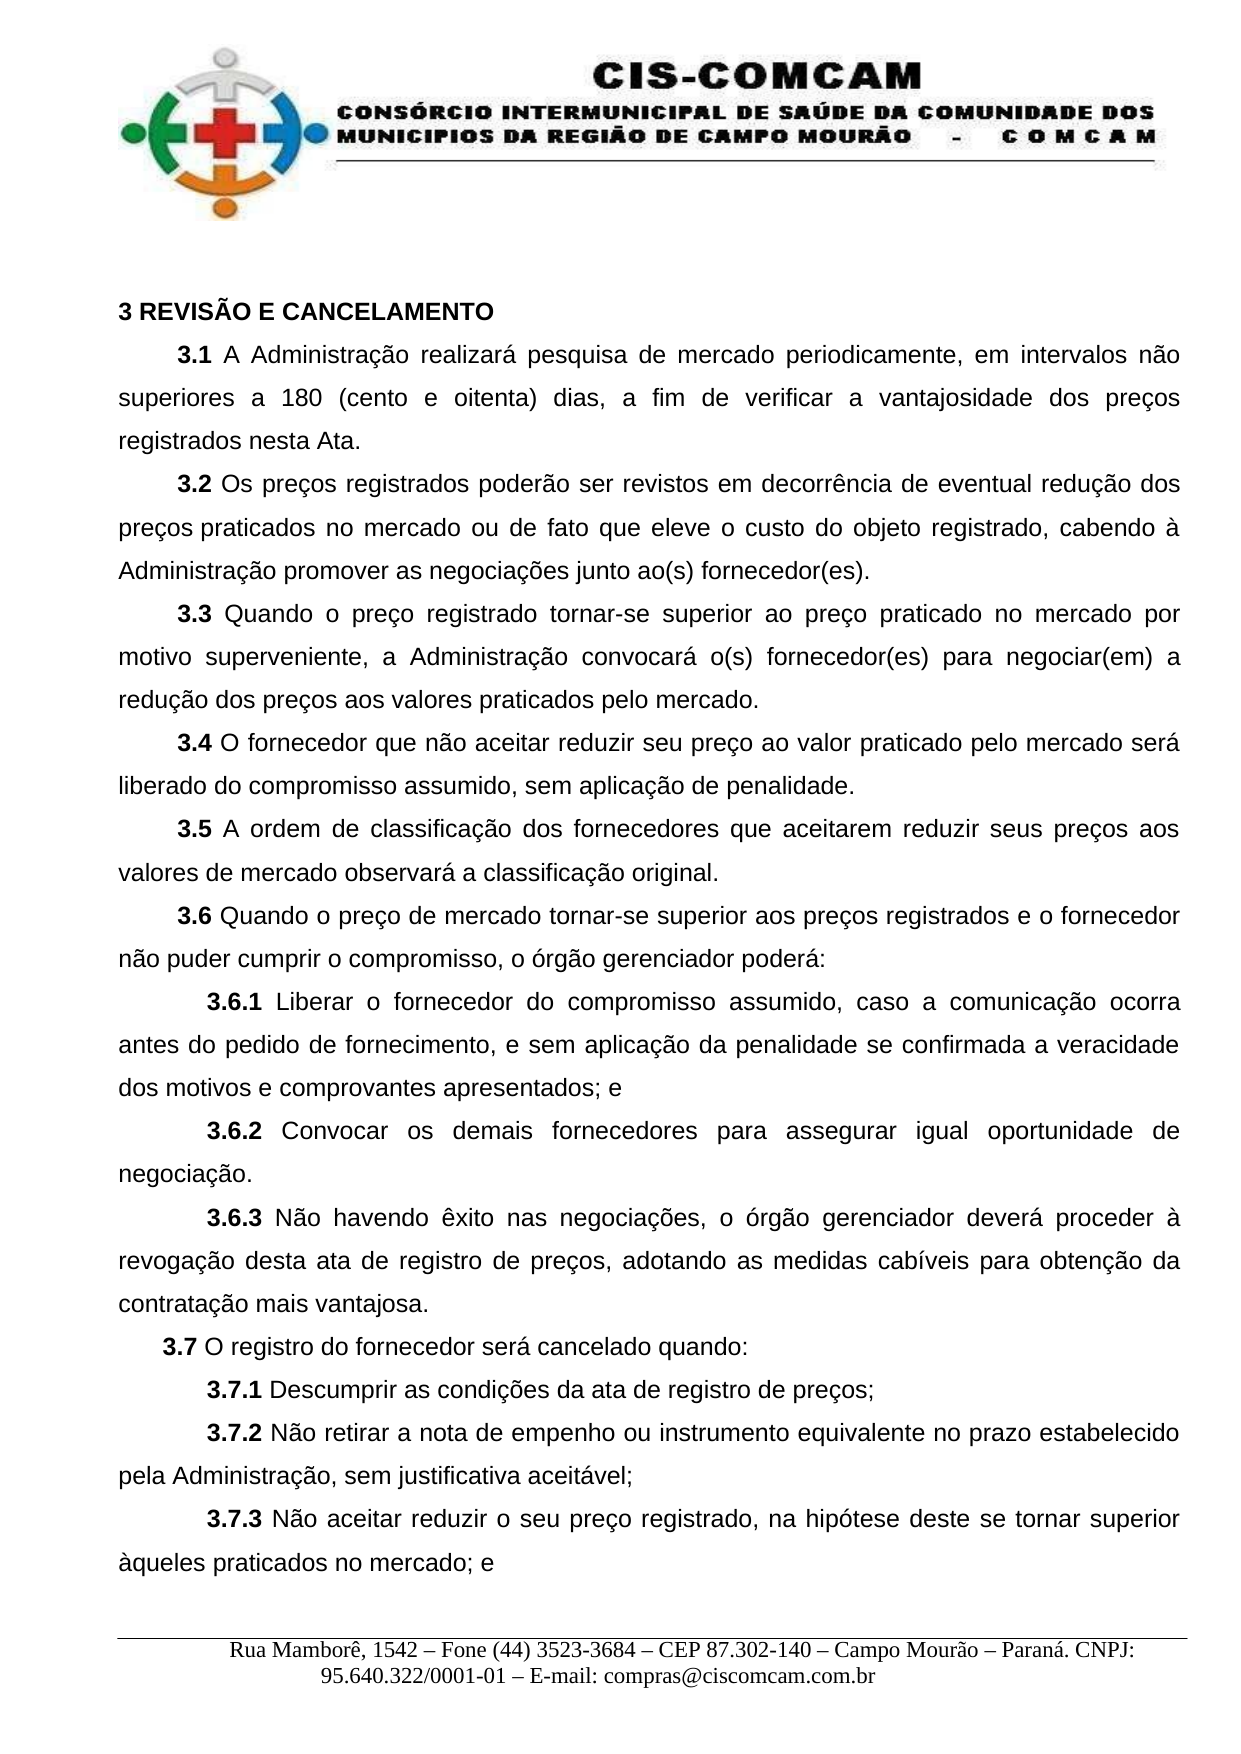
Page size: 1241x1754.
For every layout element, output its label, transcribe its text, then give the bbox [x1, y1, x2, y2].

text 3.1 A Administração realizará pesquisa de mercado periodicamente, em intervalos não superiores a 180 (cento e oitenta) dias, a fim de verificar a vantajosidade dos preços registrados nesta Ata. [118, 340, 1182, 455]
text 3.7 O registro do fornecedor será cancelado quando: [118, 1332, 1182, 1361]
text 3.3 Quando o preço registrado tornar-se superior ao preço praticado no mercado por motivo superveniente, a Administração convocará o(s) fornecedor(es) para negociar(em) a redução dos preços aos valores praticados pelo mercado. [118, 599, 1182, 714]
text 3.4 O fornecedor que não aceitar reduzir seu preço ao valor praticado pelo mercado será liberado do compromisso assumido, sem aplicação de penalidade. [118, 728, 1182, 800]
text 3.2 Os preços registrados poderão ser revistos em decorrência de eventual redução dos preços praticados no mercado ou de fato que eleve o custo do objeto registrado, cabendo à Administração promover as negociações junto ao(s) fornecedor(es). [118, 469, 1182, 584]
text 3.6.3 Não havendo êxito nas negociações, o órgão gerenciador deverá proceder à revogação desta ata de registro de preços, adotando as medidas cabíveis para obtenção da contratação mais vantajosa. [118, 1203, 1182, 1318]
picture [118, 44, 1168, 221]
text 3.6 Quando o preço de mercado tornar-se superior aos preços registrados e o fornecedor não puder cumprir o compromisso, o órgão gerenciador poderá: [118, 901, 1182, 973]
text 3.7.2 Não retirar a nota de empenho ou instrumento equivalente no prazo estabelecido pela Administração, sem justificativa aceitável; [118, 1418, 1182, 1490]
text 3.6.1 Liberar o fornecedor do compromisso assumido, caso a comunicação ocorra antes do pedido de fornecimento, e sem aplicação da penalidade se confirmada a veracidade dos motivos e comprovantes apresentados; e [118, 987, 1182, 1102]
text 3.7.1 Descumprir as condições da ata de registro de preços; [118, 1375, 1182, 1404]
text 3.5 A ordem de classificação dos fornecedores que aceitarem reduzir seus preços aos valores de mercado observará a classificação original. [118, 814, 1182, 886]
text 3.7.3 Não aceitar reduzir o seu preço registrado, na hipótese deste se tornar superior àqueles praticados no mercado; e [118, 1504, 1182, 1576]
text 3 REVISÃO E CANCELAMENTO [118, 297, 1182, 326]
text 3.6.2 Convocar os demais fornecedores para assegurar igual oportunidade de negociação. [118, 1116, 1182, 1188]
